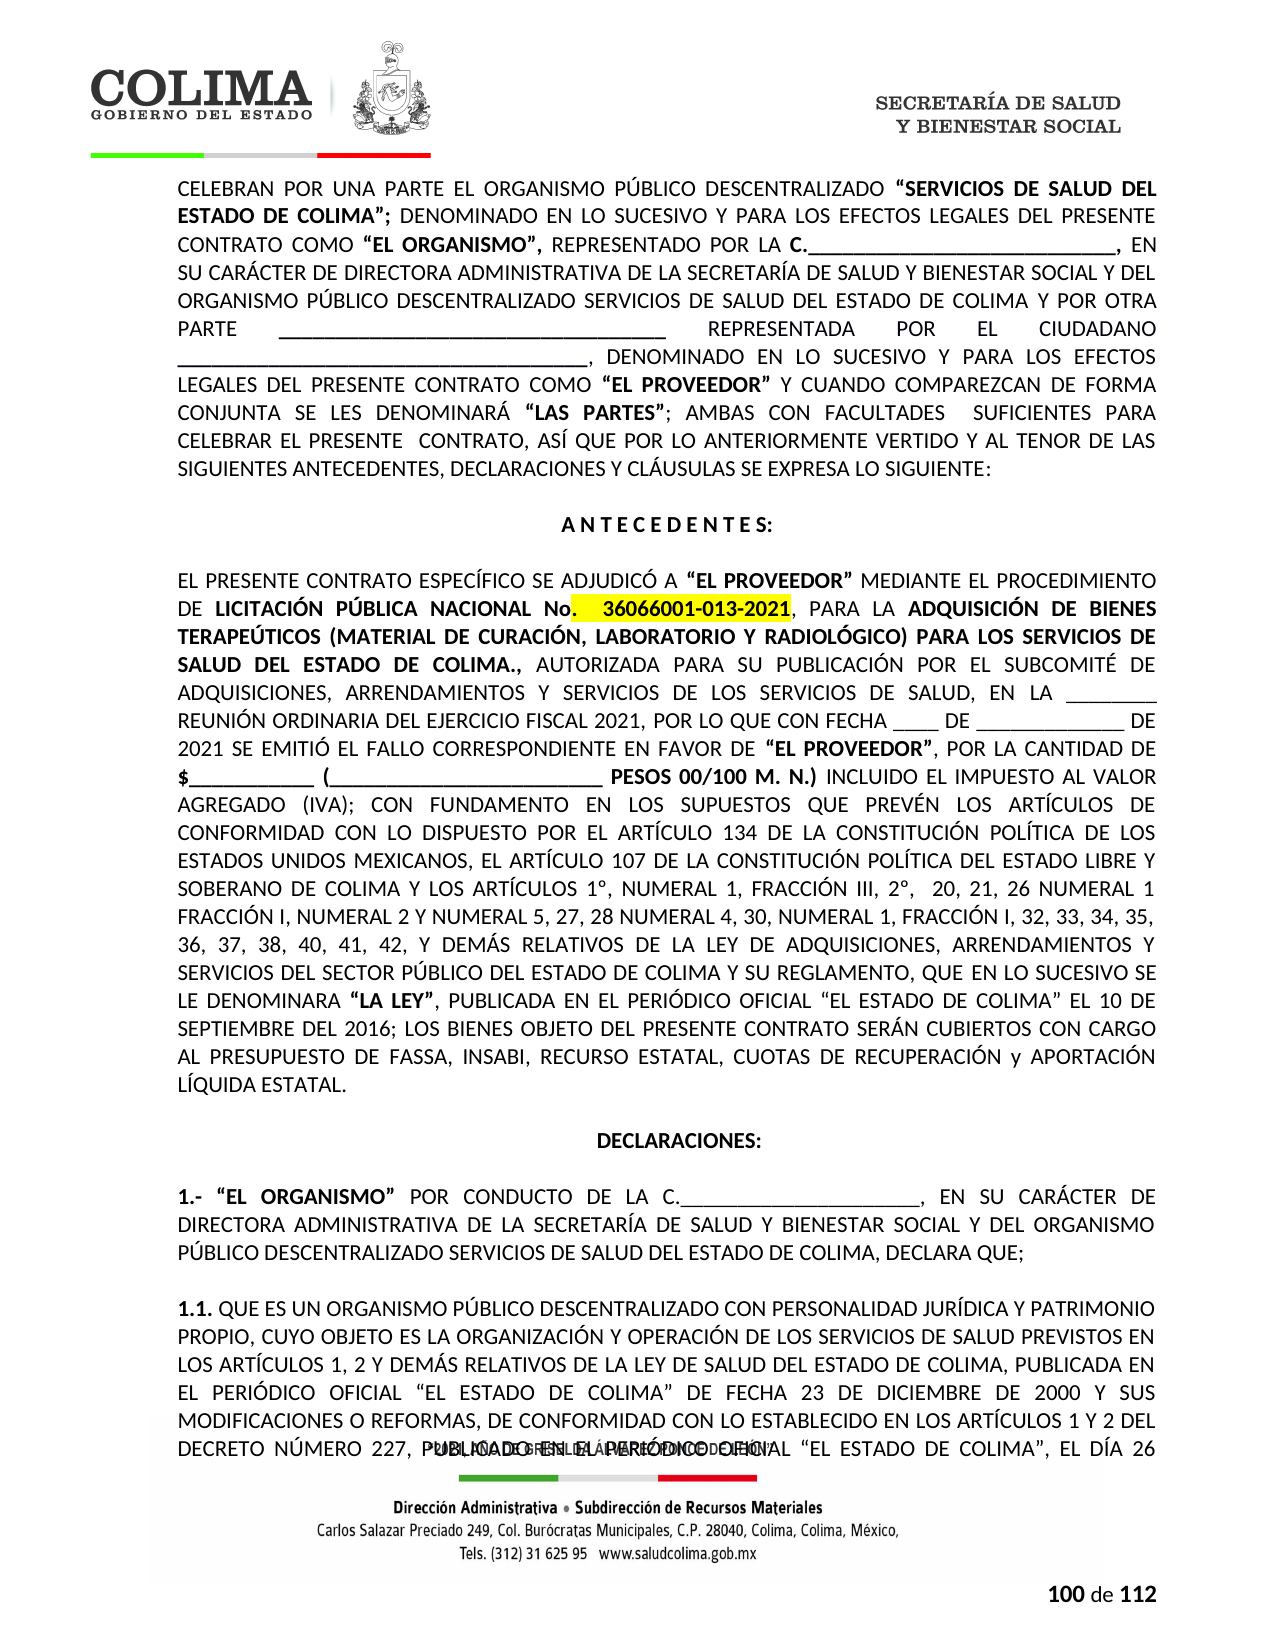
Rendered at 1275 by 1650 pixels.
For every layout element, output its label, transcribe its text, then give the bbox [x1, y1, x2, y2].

text 1.- “EL ORGANISMO” POR CONDUCTO DE LA C._____________________, EN SU CARÁCTER DE DIRECTORA ADMINISTRATIVA DE LA SECRETARÍA DE SALUD Y BIENESTAR SOCIAL Y DEL ORGANISMO PÚBLICO DESCENTRALIZADO SERVICIOS DE SALUD DEL ESTADO DE COLIMA, DECLARA QUE; [177, 1182, 1157, 1266]
text EL PRESENTE CONTRATO ESPECÍFICO SE ADJUDICÓ A “EL PROVEEDOR” MEDIANTE EL PROCEDIMIENTO DE LICITACIÓN PÚBLICA NACIONAL No. 36066001-013-2021, PARA LA ADQUISICIÓN DE BIENES TERAPEÚTICOS (MATERIAL DE CURACIÓN, LABORATORIO Y RADIOLÓGICO) PARA LOS SERVICIOS DE SALUD DEL ESTADO DE COLIMA., AUTORIZADA PARA SU PUBLICACIÓN POR EL SUBCOMITÉ DE ADQUISICIONES, ARRENDAMIENTOS Y SERVICIOS DE LOS SERVICIOS DE SALUD, EN LA ________ REUNIÓN ORDINARIA DEL EJERCICIO FISCAL 2021, POR LO QUE CON FECHA ____ DE _____________ DE 2021 SE EMITIÓ EL FALLO CORRESPONDIENTE EN FAVOR DE “EL PROVEEDOR”, POR LA CANTIDAD DE $___________ (________________________ PESOS 00/100 M. N.) INCLUIDO EL IMPUESTO AL VALOR AGREGADO (IVA); CON FUNDAMENTO EN LOS SUPUESTOS QUE PREVÉN LOS ARTÍCULOS DE CONFORMIDAD CON LO DISPUESTO POR EL ARTÍCULO 134 DE LA CONSTITUCIÓN POLÍTICA DE LOS ESTADOS UNIDOS MEXICANOS, EL ARTÍCULO 107 DE LA CONSTITUCIÓN POLÍTICA DEL ESTADO LIBRE Y SOBERANO DE COLIMA Y LOS ARTÍCULOS 1º, NUMERAL 1, FRACCIÓN III, 2º, 20, 21, 26 NUMERAL 1 FRACCIÓN I, NUMERAL 2 Y NUMERAL 5, 27, 28 NUMERAL 4, 30, NUMERAL 1, FRACCIÓN I, 32, 33, 34, 35, 36, 37, 38, 40, 41, 42, Y DEMÁS RELATIVOS DE LA LEY DE ADQUISICIONES, ARRENDAMIENTOS Y SERVICIOS DEL SECTOR PÚBLICO DEL ESTADO DE COLIMA Y SU REGLAMENTO, QUE EN LO SUCESIVO SE LE DENOMINARA “LA LEY”, PUBLICADA EN EL PERIÓDICO OFICIAL “EL ESTADO DE COLIMA” EL 10 DE SEPTIEMBRE DEL 2016; LOS BIENES OBJETO DEL PRESENTE CONTRATO SERÁN CUBIERTOS CON CARGO AL PRESUPUESTO DE FASSA, INSABI, RECURSO ESTATAL, CUOTAS DE RECUPERACIÓN y APORTACIÓN LÍQUIDA ESTATAL. [177, 566, 1157, 1098]
text DECLARACIONES: [177, 1126, 1181, 1154]
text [177, 174, 1157, 482]
text A N T E C E D E N T E S: [177, 510, 1157, 538]
picture [0, 31, 1238, 182]
picture [148, 1411, 1104, 1586]
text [177, 1294, 1157, 1463]
